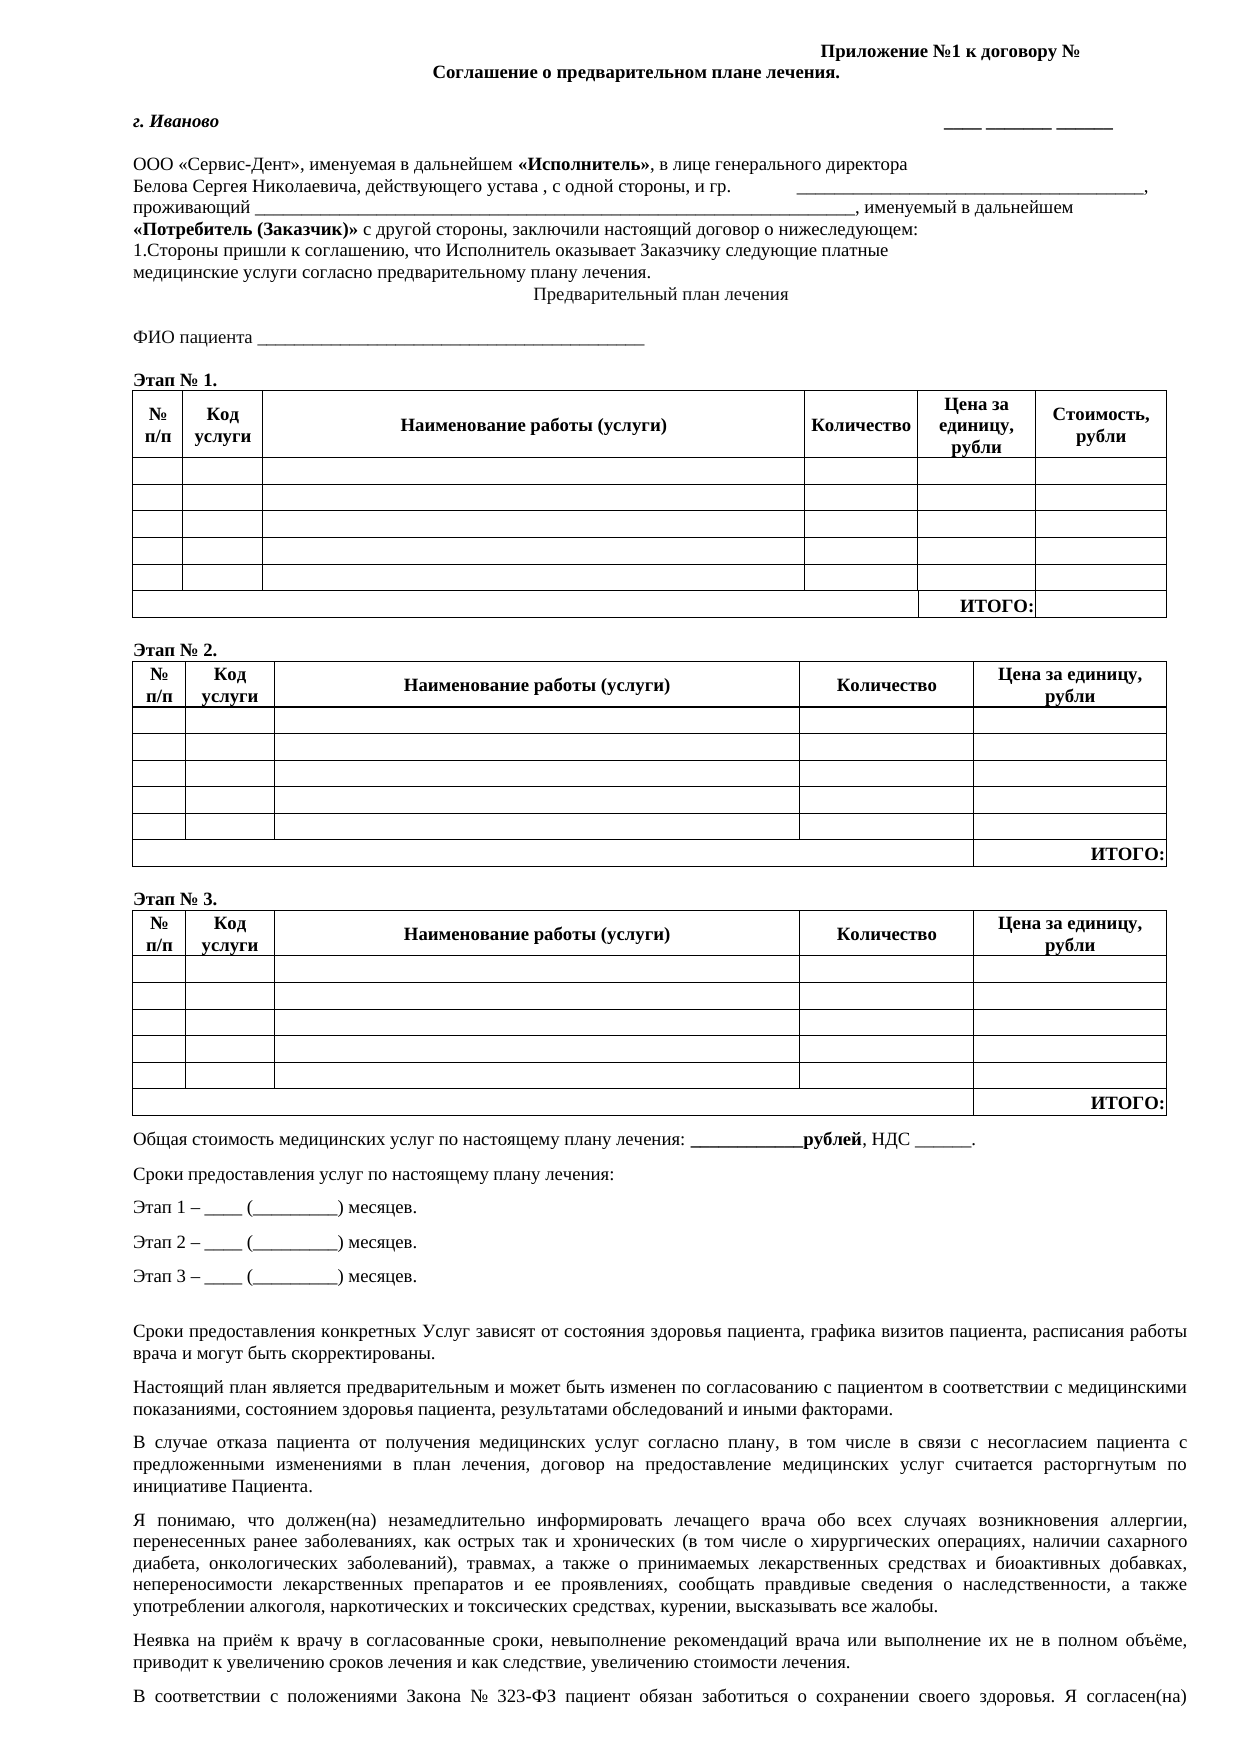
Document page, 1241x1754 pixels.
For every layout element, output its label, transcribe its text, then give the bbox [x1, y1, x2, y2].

table_cell ИТОГО: [919, 591, 1035, 617]
text ООО «Сервис-Дент», именуемая в дальнейшем «Исполнитель», в лице генерального директора Белова Сергея Николаевича, действующего устава , с одной стороны, и гр. _____________________________________, проживающий ________________________________________________________________, именуемый в дальнейшем «Потребитель (Заказчик)» с другой стороны, заключили настоящий договор о нижеследующем: [133, 153, 1189, 239]
table_cell [183, 485, 262, 510]
table_cell [275, 734, 799, 759]
table_cell [133, 485, 182, 510]
table_cell [133, 814, 185, 839]
table_cell [918, 565, 1035, 590]
table_cell [275, 1010, 799, 1035]
table_cell [183, 565, 262, 590]
table_cell ИТОГО: [974, 840, 1166, 866]
table_cell [1036, 458, 1166, 484]
table_header Наименование работы (услуги) [263, 391, 804, 457]
table_header Цена за единицу, рубли [974, 662, 1166, 706]
table_cell [133, 761, 185, 786]
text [133, 1684, 1189, 1706]
text Этап № 1. [133, 369, 1189, 390]
table_header № п/п [133, 662, 185, 706]
table_header Стоимость, рубли [1036, 391, 1166, 457]
table_cell ИТОГО: [974, 1089, 1166, 1115]
table_cell [186, 734, 274, 759]
table_header Код услуги [186, 911, 274, 955]
text ФИО пациента [133, 326, 1189, 347]
table_cell [133, 565, 182, 590]
table_cell [133, 956, 185, 982]
table_cell [918, 485, 1035, 510]
table_cell [800, 1036, 973, 1062]
text Сроки предоставления услуг по настоящему плану лечения: [133, 1162, 1189, 1184]
table_cell [800, 787, 973, 813]
table_cell [263, 565, 804, 590]
table_cell [800, 1063, 973, 1088]
table_cell [974, 956, 1166, 982]
table_cell [974, 708, 1166, 733]
table_cell [800, 708, 973, 733]
text Я понимаю, что должен(на) незамедлительно информировать лечащего врача обо всех случаях возникновения аллергии, перенесенных ранее заболеваниях, как острых так и хронических (в том числе о хирургических операциях, наличии сахарного диабета, онкологических заболеваний), травмах, а также о принимаемых лекарственных средствах и биоактивных добавках, непереносимости лекарственных препаратов и ее проявлениях, сообщать правдивые сведения о наследственности, а также употреблении алкоголя, наркотических и токсических средствах, курении, высказывать все жалобы. [133, 1509, 1189, 1616]
table_cell [186, 1036, 274, 1062]
table_cell [918, 458, 1035, 484]
table_cell [133, 511, 182, 537]
table_cell [186, 814, 274, 839]
table_cell [263, 485, 804, 510]
text Неявка на приём к врачу в согласованные сроки, невыполнение рекомендаций врача или выполнение их не в полном объёме, приводит к увеличению сроков лечения и как следствие, увеличению стоимости лечения. [133, 1629, 1189, 1672]
table_cell [275, 787, 799, 813]
table_cell [974, 761, 1166, 786]
table_cell [918, 538, 1035, 563]
table_cell [263, 458, 804, 484]
text Этап № 2. [133, 639, 1189, 661]
table_cell [800, 956, 973, 982]
table_cell [263, 538, 804, 563]
table_cell [918, 511, 1035, 537]
table_cell [974, 787, 1166, 813]
table_cell [805, 511, 917, 537]
table_cell [133, 1036, 185, 1062]
table_cell [805, 458, 917, 484]
table_cell [133, 708, 185, 733]
text Этап 1 – ____ (_________) месяцев. [133, 1196, 1189, 1218]
table_cell [186, 1063, 274, 1088]
table_header Наименование работы (услуги) [275, 911, 799, 955]
table_cell [805, 485, 917, 510]
table_cell [183, 538, 262, 563]
table_cell [275, 814, 799, 839]
table_cell [1036, 565, 1166, 590]
table_cell [186, 983, 274, 1008]
table_cell [800, 983, 973, 1008]
table_header № п/п [133, 911, 185, 955]
text г. Иваново ____ _______ ______ [133, 110, 1189, 131]
table_header № п/п [133, 391, 182, 457]
table_header Количество [800, 662, 973, 706]
table_cell [275, 956, 799, 982]
table_cell [974, 983, 1166, 1008]
table_cell [1036, 591, 1166, 617]
table_cell [275, 1036, 799, 1062]
text Этап 3 – ____ (_________) месяцев. [133, 1264, 1189, 1286]
table_cell [263, 511, 804, 537]
table_cell [183, 458, 262, 484]
table_cell [133, 1010, 185, 1035]
table_header Наименование работы (услуги) [275, 662, 799, 706]
text Приложение №1 к договору № [133, 40, 1189, 61]
table_header Количество [805, 391, 917, 457]
table_cell [133, 458, 182, 484]
table_header Цена за единицу, рубли [918, 391, 1035, 457]
table_cell [275, 761, 799, 786]
table_cell [805, 538, 917, 563]
table_cell [1036, 511, 1166, 537]
text Этап 2 – ____ (_________) месяцев. [133, 1231, 1189, 1252]
table_cell [133, 591, 918, 617]
table_header Код услуги [186, 662, 274, 706]
table_cell [974, 1063, 1166, 1088]
text Настоящий план является предварительным и может быть изменен по согласованию с пациентом в соответствии с медицинскими показаниями, состоянием здоровья пациента, результатами обследований и иными факторами. [133, 1376, 1189, 1419]
text Предварительный план лечения [133, 282, 1189, 304]
table_cell [186, 708, 274, 733]
table_cell [974, 734, 1166, 759]
table_cell [800, 1010, 973, 1035]
table_cell [275, 708, 799, 733]
table_cell [974, 814, 1166, 839]
table_cell [186, 761, 274, 786]
table_cell [974, 1036, 1166, 1062]
table_cell [133, 840, 973, 866]
table_cell [186, 1010, 274, 1035]
table_cell [805, 565, 917, 590]
text 1.Стороны пришли к соглашению, что Исполнитель оказывает Заказчику следующие платные медицинские услуги согласно предварительному плану лечения. [133, 239, 1189, 282]
table_cell [800, 761, 973, 786]
table_cell [1036, 538, 1166, 563]
table_cell [974, 1010, 1166, 1035]
table_header Количество [800, 911, 973, 955]
table_cell [133, 734, 185, 759]
table_cell [133, 787, 185, 813]
table_cell [186, 956, 274, 982]
text В случае отказа пациента от получения медицинских услуг согласно плану, в том числе в связи с несогласием пациента с предложенными изменениями в план лечения, договор на предоставление медицинских услуг считается расторгнутым по инициативе Пациента. [133, 1431, 1189, 1496]
table_cell [275, 983, 799, 1008]
table_cell [800, 734, 973, 759]
table_cell [183, 511, 262, 537]
table_cell [1036, 485, 1166, 510]
table_header Код услуги [183, 391, 262, 457]
text Сроки предоставления конкретных Услуг зависят от состояния здоровья пациента, графика визитов пациента, расписания работы врача и могут быть скорректированы. [133, 1320, 1189, 1363]
text Этап № 3. [133, 888, 1189, 910]
table_cell [133, 983, 185, 1008]
text Общая стоимость медицинских услуг по настоящему плану лечения: ____________рублей, НДС ______. [133, 1128, 1189, 1150]
table_cell [275, 1063, 799, 1088]
table_cell [186, 787, 274, 813]
table_cell [133, 1063, 185, 1088]
table_cell [800, 814, 973, 839]
table_cell [133, 538, 182, 563]
text Соглашение о предварительном плане лечения. [133, 61, 1189, 83]
table_cell [133, 1089, 973, 1115]
table_header Цена за единицу, рубли [974, 911, 1166, 955]
